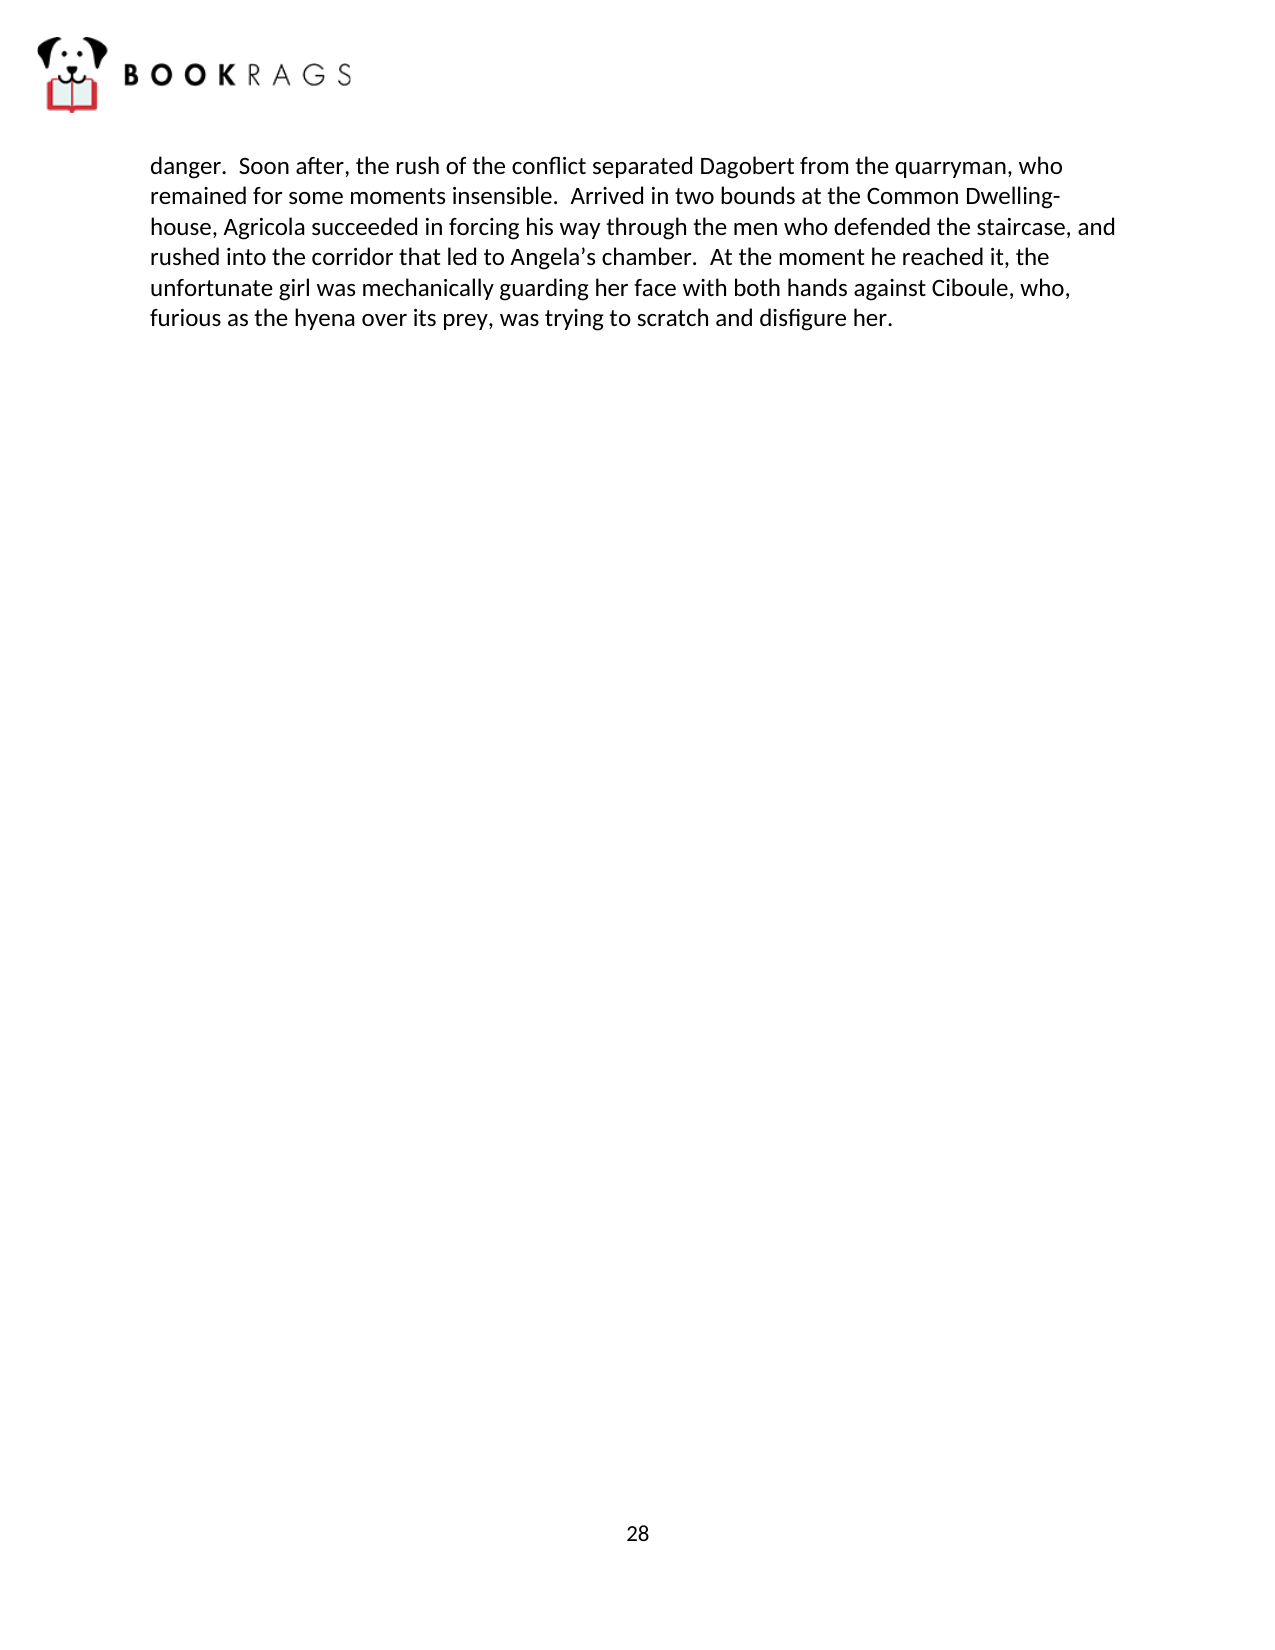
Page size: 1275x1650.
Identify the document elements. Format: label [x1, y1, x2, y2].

text [150, 150, 1125, 333]
picture [37, 37, 351, 113]
